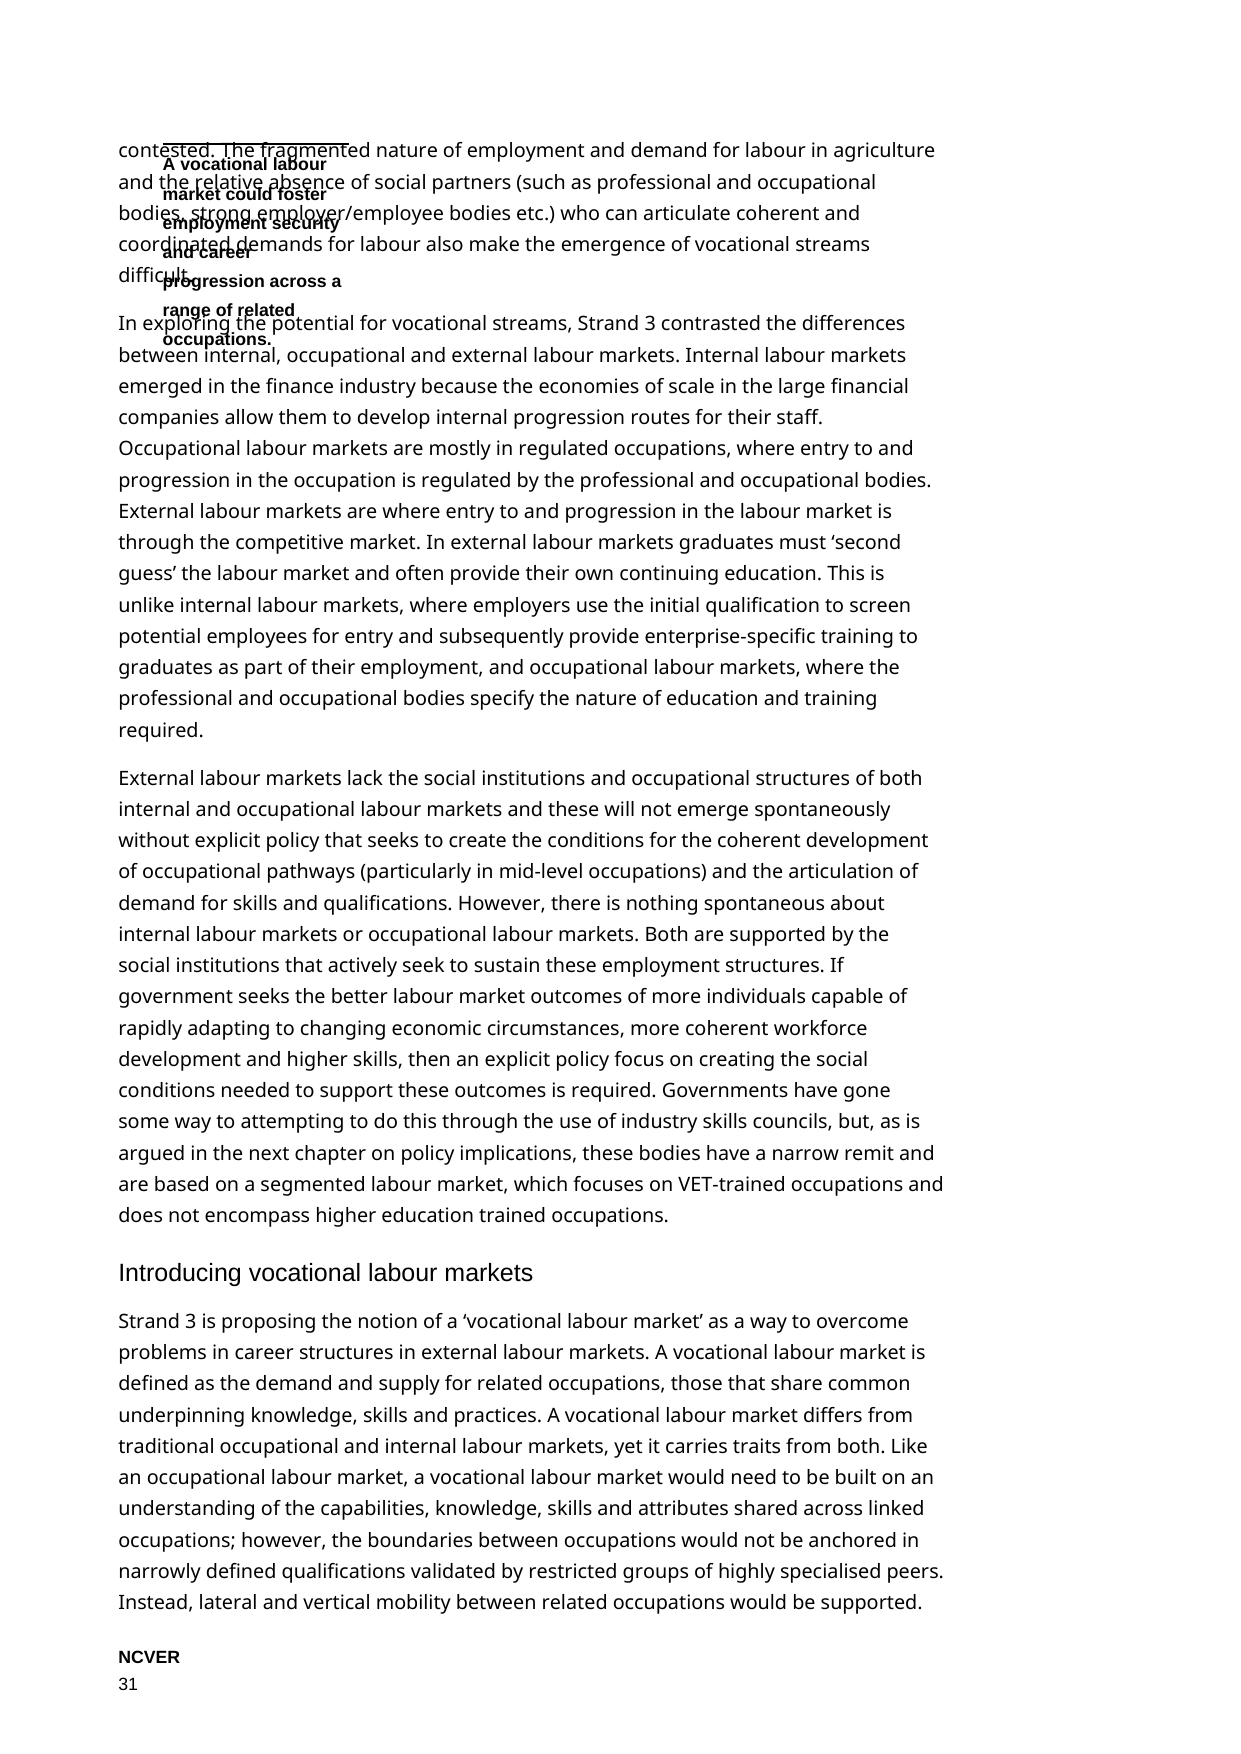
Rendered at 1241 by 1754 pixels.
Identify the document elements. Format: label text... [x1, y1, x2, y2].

subtitle Introducing vocational labour markets [118, 1258, 945, 1287]
text External labour markets lack the social institutions and occupational structures of both internal and occupational labour markets and these will not emerge spontaneously without explicit policy that seeks to create the conditions for the coherent development of occupational pathways (particularly in mid-level occupations) and the articulation of demand for skills and qualifications. However, there is nothing spontaneous about internal labour markets or occupational labour markets. Both are supported by the social institutions that actively seek to sustain these employment structures. If government seeks the better labour market outcomes of more individuals capable of rapidly adapting to changing economic circumstances, more coherent workforce development and higher skills, then an explicit policy focus on creating the social conditions needed to support these outcomes is required. Governments have gone some way to attempting to do this through the use of industry skills councils, but, as is argued in the next chapter on policy implications, these bodies have a narrow remit and are based on a segmented labour market, which focuses on VET-trained occupations and does not encompass higher education trained occupations. [118, 760, 945, 1229]
text In exploring the potential for vocational streams, Strand 3 contrasted the differences between internal, occupational and external labour markets. Internal labour markets emerged in the finance industry because the economies of scale in the large financial companies allow them to develop internal progression routes for their staff. Occupational labour markets are mostly in regulated occupations, where entry to and progression in the occupation is regulated by the professional and occupational bodies. External labour markets are where entry to and progression in the labour market is through the competitive market. In external labour markets graduates must ‘second guess’ the labour market and often provide their own continuing education. This is unlike internal labour markets, where employers use the initial qualification to screen potential employees for entry and subsequently provide enterprise-specific training to graduates as part of their employment, and occupational labour markets, where the professional and occupational bodies specify the nature of education and training required. [118, 306, 945, 743]
